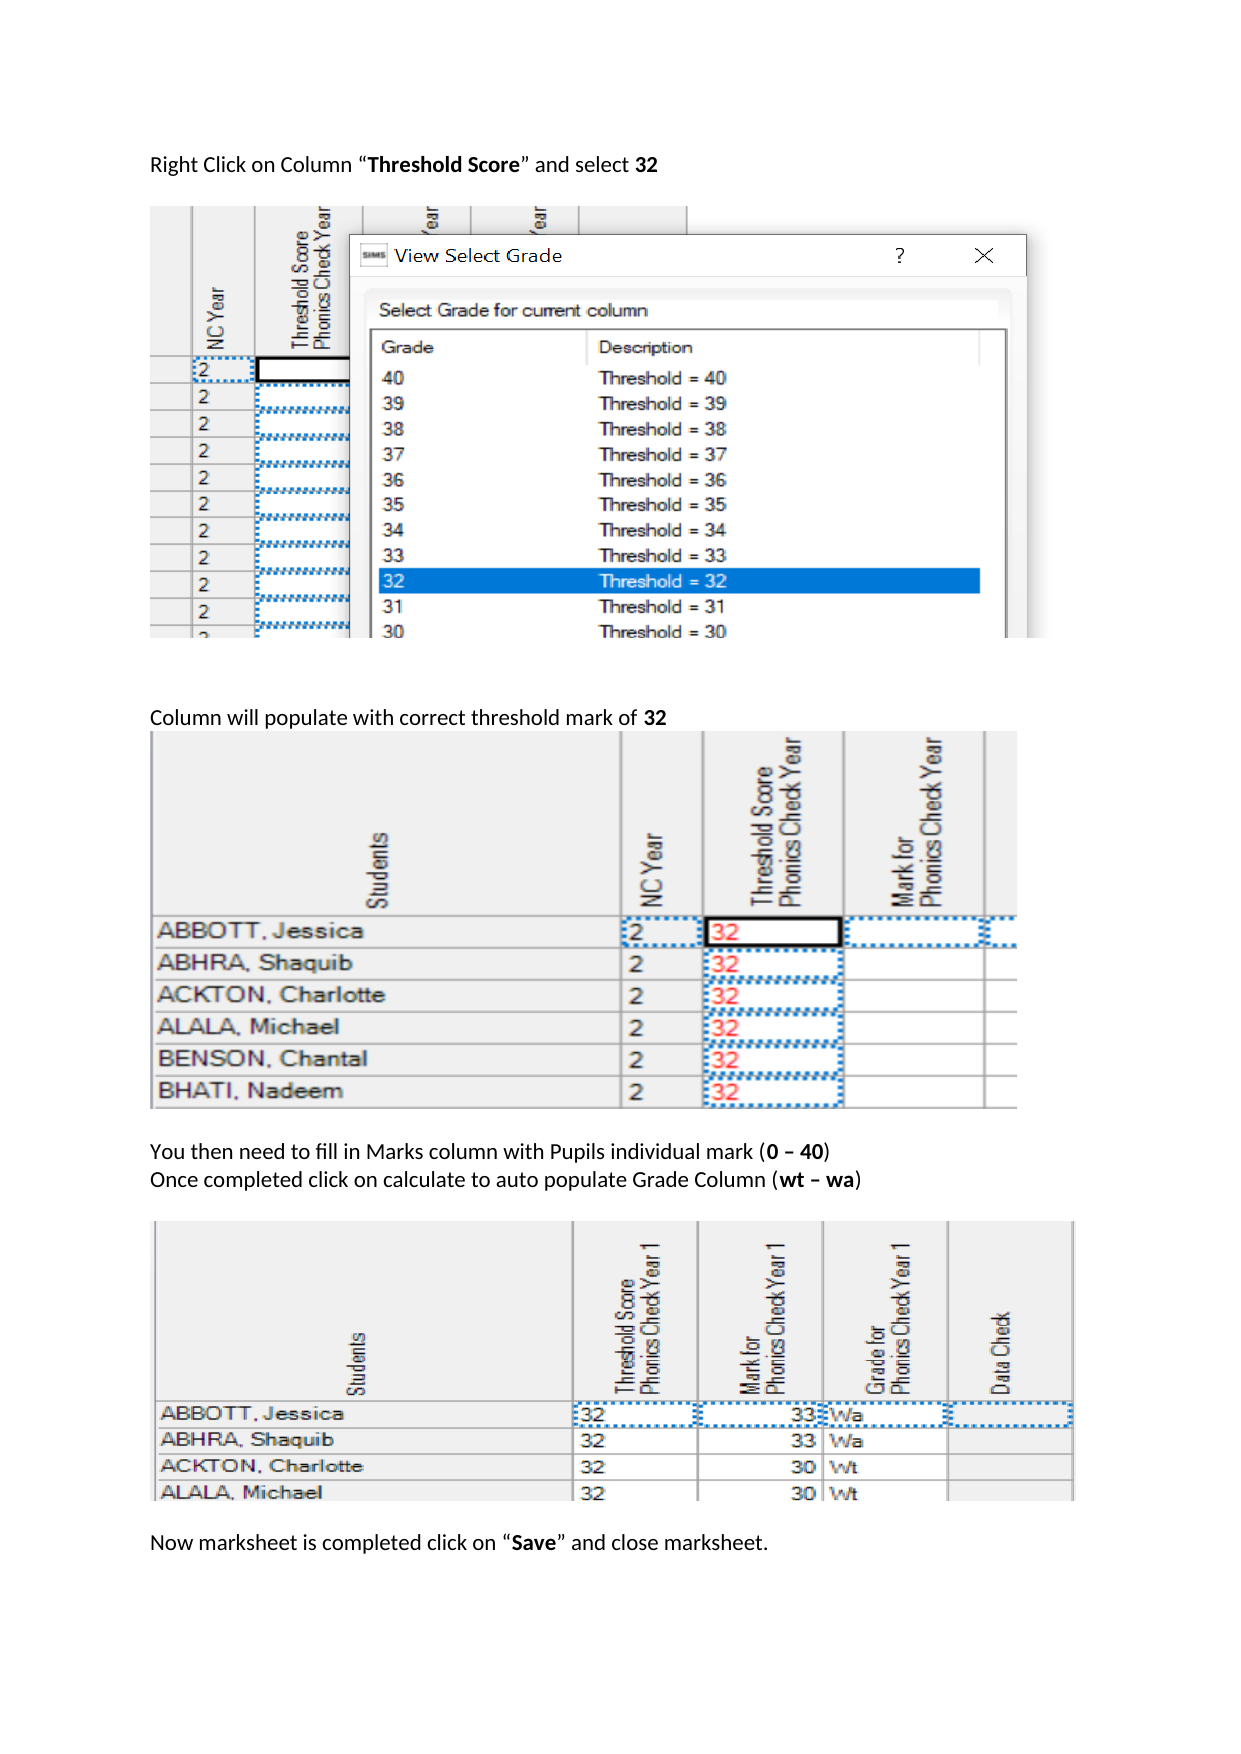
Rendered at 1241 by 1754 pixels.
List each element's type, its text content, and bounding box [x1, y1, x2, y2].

text You then need to fill in Marks column with Pupils individual mark (0 – 40) [150, 1137, 1090, 1165]
text Right Click on Column “Threshold Score” and select 32 [150, 150, 1090, 178]
picture [150, 206, 1091, 638]
text Once completed click on calculate to auto populate Grade Column (wt – wa) [150, 1165, 1090, 1193]
text Now marksheet is completed click on “Save” and close marksheet. [150, 1528, 1090, 1556]
picture [150, 731, 1018, 1109]
text Column will populate with correct threshold mark of 32 [150, 703, 1090, 731]
picture [150, 1221, 1090, 1501]
